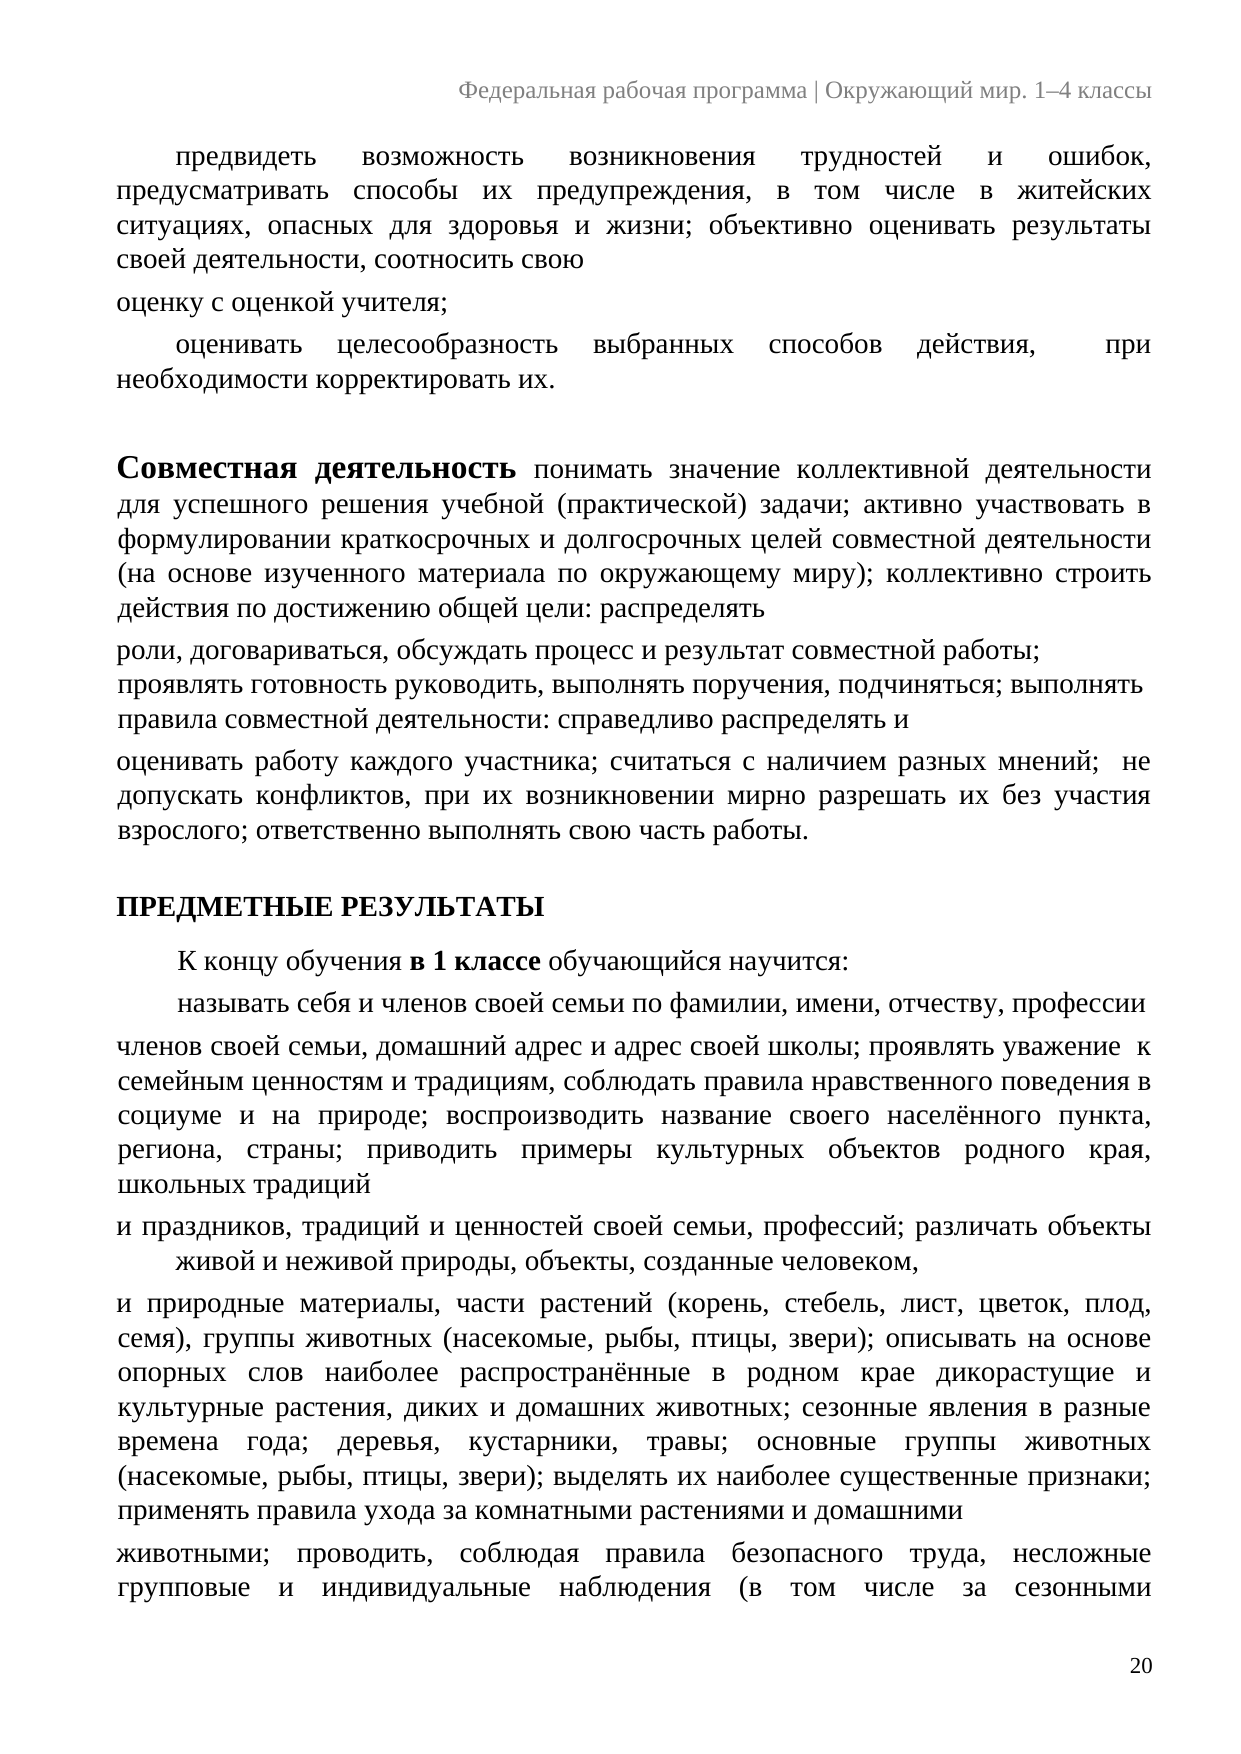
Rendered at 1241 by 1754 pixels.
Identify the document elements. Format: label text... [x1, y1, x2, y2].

text оценивать целесообразность выбранных способов действия, при необходимости корректировать их. [116, 326, 1152, 394]
text называть себя и членов своей семьи по фамилии, имени, отчеству, профессии [177, 986, 1152, 1019]
text предвидеть возможность возникновения трудностей и ошибок, предусматривать способы их предупреждения, в том числе в житейских ситуациях, опасных для здоровья и жизни; объективно оценивать результаты своей деятельности, соотносить свою [116, 138, 1152, 275]
text Совместная деятельность понимать значение коллективной деятельности для успешного решения учебной (практической) задачи; активно участвовать в формулировании краткосрочных и долгосрочных целей совместной деятельности (на основе изученного материала по окружающему миру); коллективно строить действия по достижению общей цели: распределять [116, 447, 1152, 623]
text оценку с оценкой учителя; [116, 284, 1152, 317]
text оценивать работу каждого участника; считаться с наличием разных мнений; не допускать конфликтов, при их возникновении мирно разрешать их без участия взрослого; ответственно выполнять свою часть работы. [116, 743, 1152, 846]
text роли, договариваться, обсуждать процесс и результат совместной работы; проявлять готовность руководить, выполнять поручения, подчиняться; выполнять правила совместной деятельности: справедливо распределять и [116, 632, 1152, 734]
text и праздников, традиций и ценностей своей семьи, профессий; различать объекты живой и неживой природы, объекты, созданные человеком, [116, 1208, 1152, 1277]
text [116, 1535, 1152, 1603]
text К концу обучения в 1 классе обучающийся научится: [177, 943, 1152, 977]
text и природные материалы, части растений (корень, стебель, лист, цветок, плод, семя), группы животных (насекомые, рыбы, птицы, звери); описывать на основе опорных слов наиболее распространённые в родном крае дикорастущие и культурные растения, диких и домашних животных; сезонные явления в разные времена года; деревья, кустарники, травы; основные группы животных (насекомые, рыбы, птицы, звери); выделять их наиболее существенные признаки; применять правила ухода за комнатными растениями и домашними [116, 1286, 1152, 1526]
text ПРЕДМЕТНЫЕ РЕЗУЛЬТАТЫ [116, 889, 1152, 923]
text членов своей семьи, домашний адрес и адрес своей школы; проявлять уважение к семейным ценностям и традициям, соблюдать правила нравственного поведения в социуме и на природе; воспроизводить название своего населённого пункта, региона, страны; приводить примеры культурных объектов родного края, школьных традиций [116, 1028, 1152, 1199]
